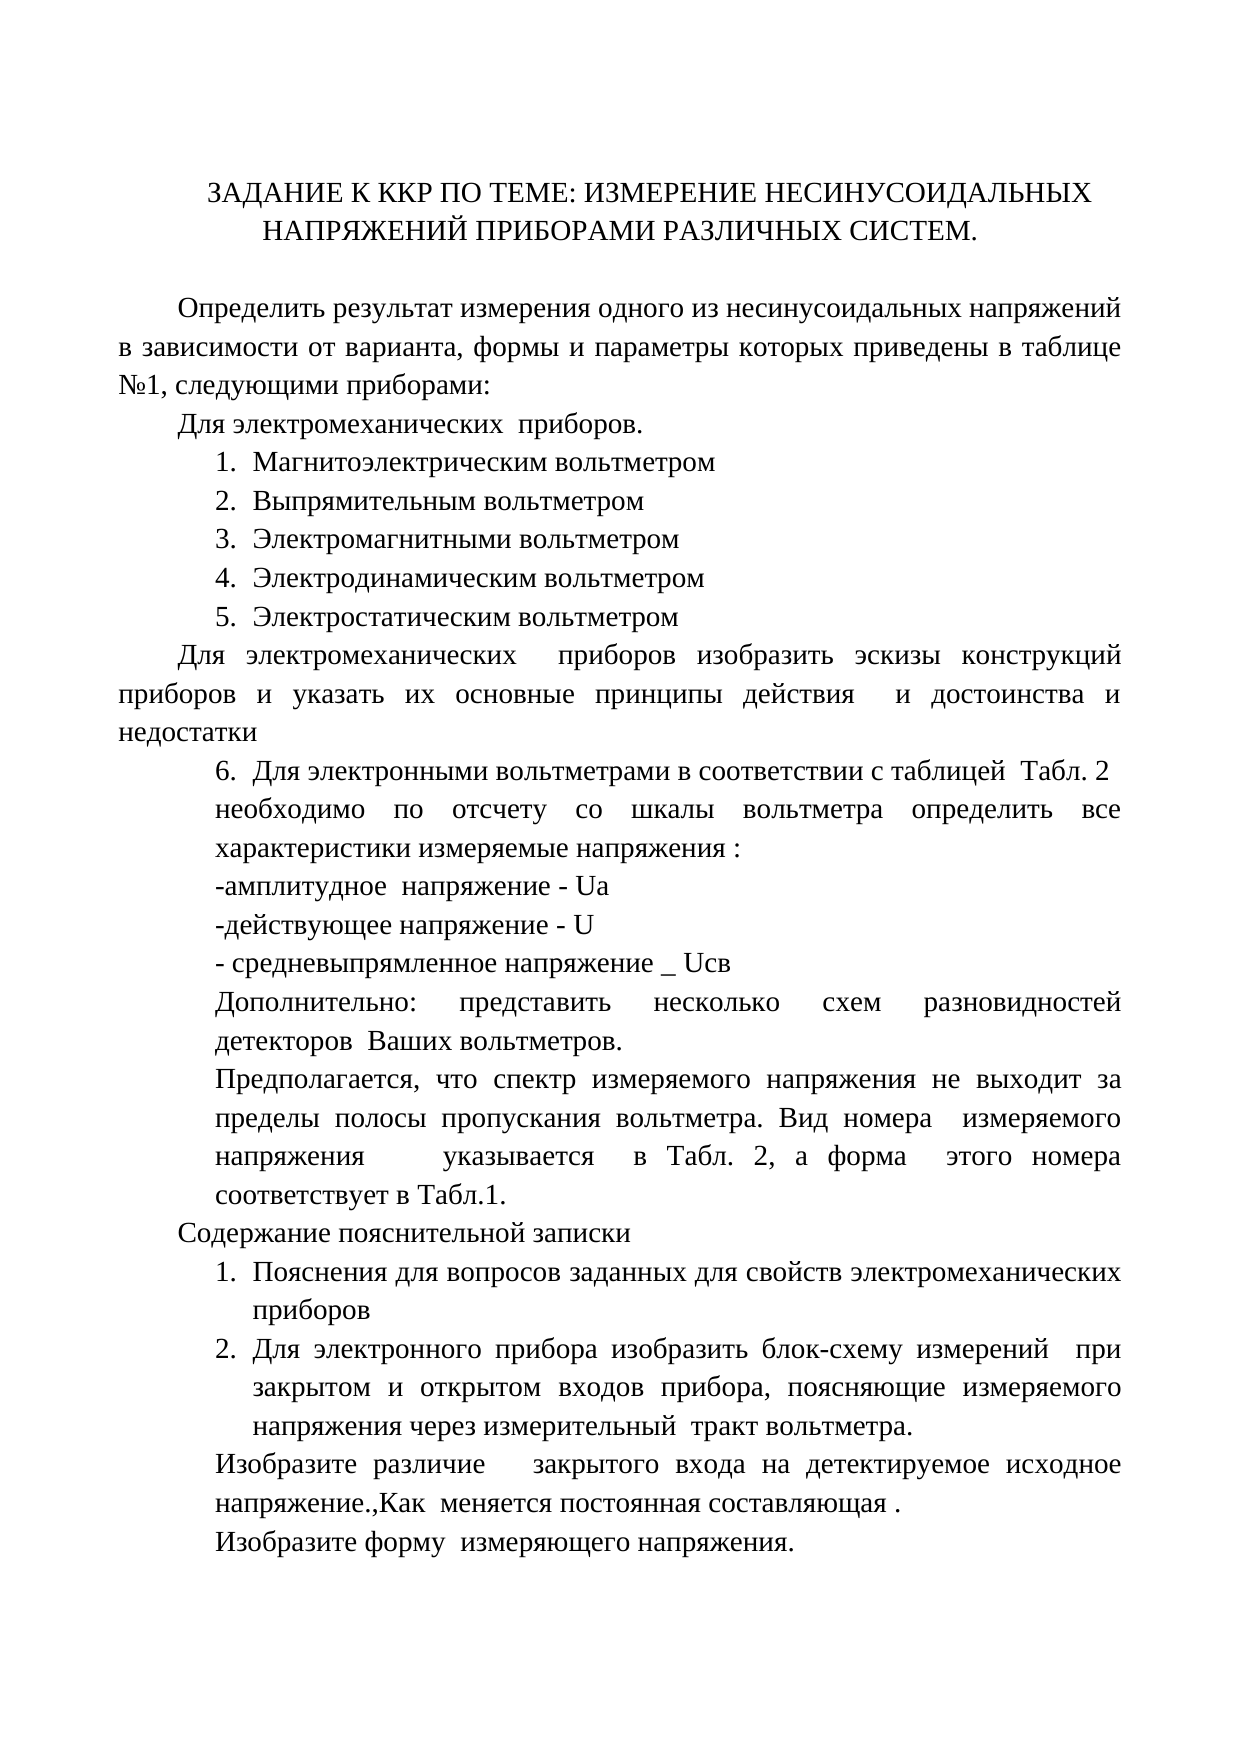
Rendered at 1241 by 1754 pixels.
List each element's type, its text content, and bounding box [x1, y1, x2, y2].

list Электростатическим вольтметром [215, 599, 1122, 632]
text ЗАДАНИЕ К ККР ПО ТЕМЕ: ИЗМЕРЕНИЕ НЕСИНУСОИДАЛЬНЫХ НАПРЯЖЕНИЙ ПРИБОРАМИ РАЗЛИЧНЫХ СИСТЕМ. [118, 175, 1122, 247]
text Изобразите форму измеряющего напряжения. [215, 1524, 1122, 1557]
list Магнитоэлектрическим вольтметром [215, 444, 1122, 478]
list Выпрямительным вольтметром [215, 483, 1122, 517]
list Для электронными вольтметрами в соответствии с таблицей Табл. 2 [215, 753, 1122, 786]
list -действующее напряжение - U [215, 907, 1122, 941]
list Пояснения для вопросов заданных для свойств электромеханических приборов [215, 1254, 1122, 1326]
list Для электронного прибора изобразить блок-схему измерений при закрытом и открытом входов прибора, поясняющие измеряемого напряжения через измерительный тракт вольтметра. [215, 1331, 1122, 1442]
list необходимо по отсчету со шкалы вольтметра определить все характеристики измеряемые напряжения : [215, 791, 1122, 863]
text Для электромеханических приборов. [118, 406, 1122, 439]
text Содержание пояснительной записки [177, 1215, 1122, 1249]
text Для электромеханических приборов изобразить эскизы конструкций приборов и указать их основные принципы действия и достоинства и недостатки [118, 637, 1122, 748]
list Электромагнитными вольтметром [215, 522, 1122, 555]
list Электродинамическим вольтметром [215, 560, 1122, 594]
text Изобразите различие закрытого входа на детектируемое исходное напряжение.,Как меняется постоянная составляющая . [215, 1447, 1122, 1519]
list - средневыпрямленное напряжение _ Uсв [215, 946, 1122, 979]
list Предполагается, что спектр измеряемого напряжения не выходит за пределы полосы пропускания вольтметра. Вид номера измеряемого напряжения указывается в Табл. 2, а форма этого номера соответствует в Табл.1. [215, 1061, 1122, 1210]
text Определить результат измерения одного из несинусоидальных напряжений в зависимости от варианта, формы и параметры которых приведены в таблице №1, следующими приборами: [118, 290, 1122, 401]
list -амплитудное напряжение - Uа [215, 868, 1122, 902]
list Дополнительно: представить несколько схем разновидностей детекторов Ваших вольтметров. [215, 984, 1122, 1056]
